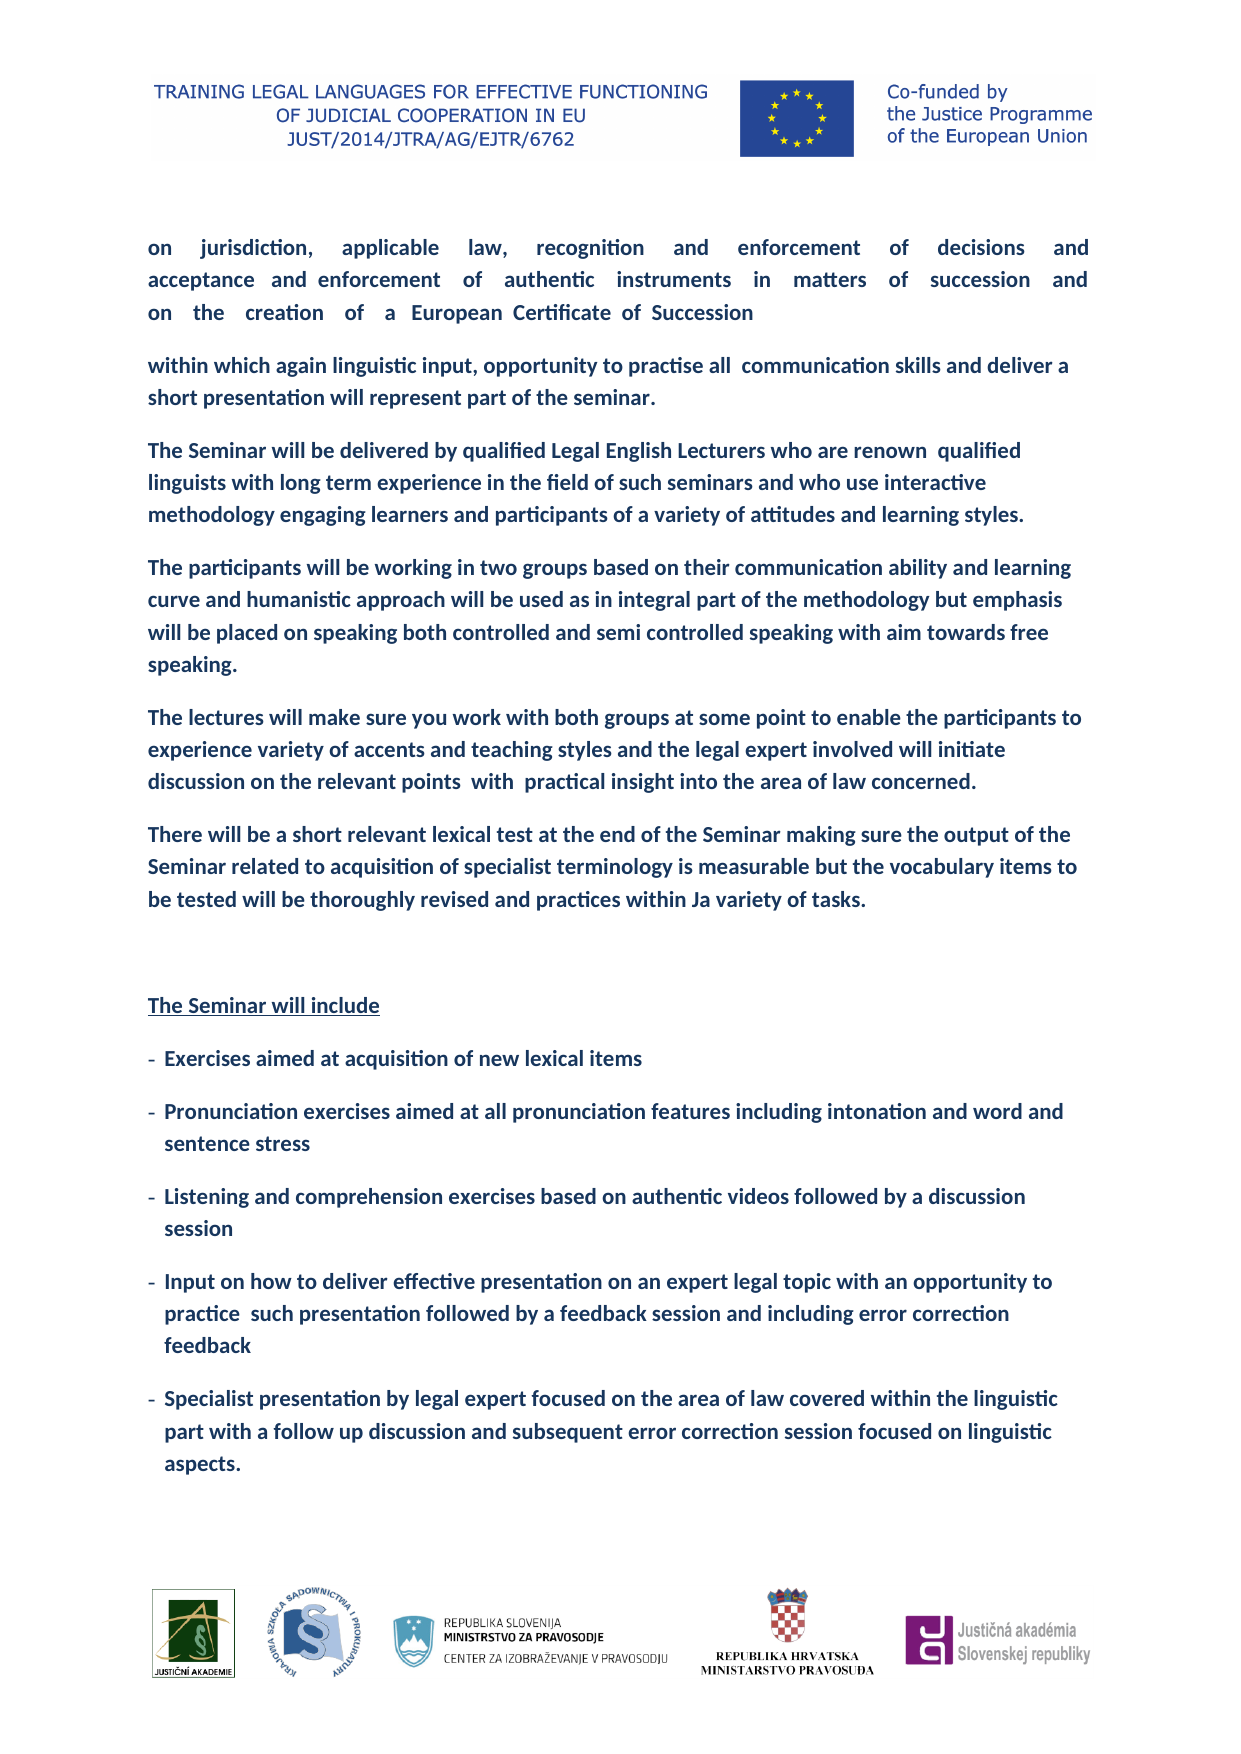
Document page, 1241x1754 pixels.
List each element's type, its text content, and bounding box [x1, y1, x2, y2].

list Listening and comprehension exercises based on authentic videos followed by a discussion session [148, 1182, 1093, 1242]
text The lectures will make sure you work with both groups at some point to enable the participants to experience variety of accents and teaching styles and the legal expert involved will initiate discussion on the relevant points with practical insight into the area of law concerned. [148, 703, 1093, 795]
list Input on how to deliver effective presentation on an expert legal topic with an opportunity to practice such presentation followed by a feedback session and including error correction feedback [148, 1267, 1093, 1359]
text on jurisdiction, applicable law, recognition and enforcement of decisions and acceptance and enforcement of authentic instruments in matters of succession and on the creation of a European Certificate of Succession [148, 233, 1093, 326]
text There will be a short relevant lexical test at the end of the Seminar making sure the output of the Seminar related to acquisition of specialist terminology is measurable but the vocabulary items to be tested will be thoroughly revised and practices within Ja variety of tasks. [148, 820, 1093, 913]
text The Seminar will include [148, 991, 1093, 1019]
list Pronunciation exercises aimed at all pronunciation features including intonation and word and sentence stress [148, 1097, 1093, 1157]
picture [150, 74, 1096, 161]
list Exercises aimed at acquisition of new lexical items [148, 1044, 1093, 1072]
list Specialist presentation by legal expert focused on the area of law covered within the linguistic part with a follow up discussion and subsequent error correction session focused on linguistic aspects. [148, 1384, 1093, 1477]
text The participants will be working in two groups based on their communication ability and learning curve and humanistic approach will be used as in integral part of the methodology but emphasis will be placed on speaking both controlled and semi controlled speaking with aim towards free speaking. [148, 553, 1093, 678]
picture [148, 1585, 1094, 1679]
text within which again linguistic input, opportunity to practise all communication skills and deliver a short presentation will represent part of the seminar. [148, 351, 1093, 411]
text The Seminar will be delivered by qualified Legal English Lecturers who are renown qualified linguists with long term experience in the field of such seminars and who use interactive methodology engaging learners and participants of a variety of attitudes and learning styles. [148, 436, 1093, 528]
